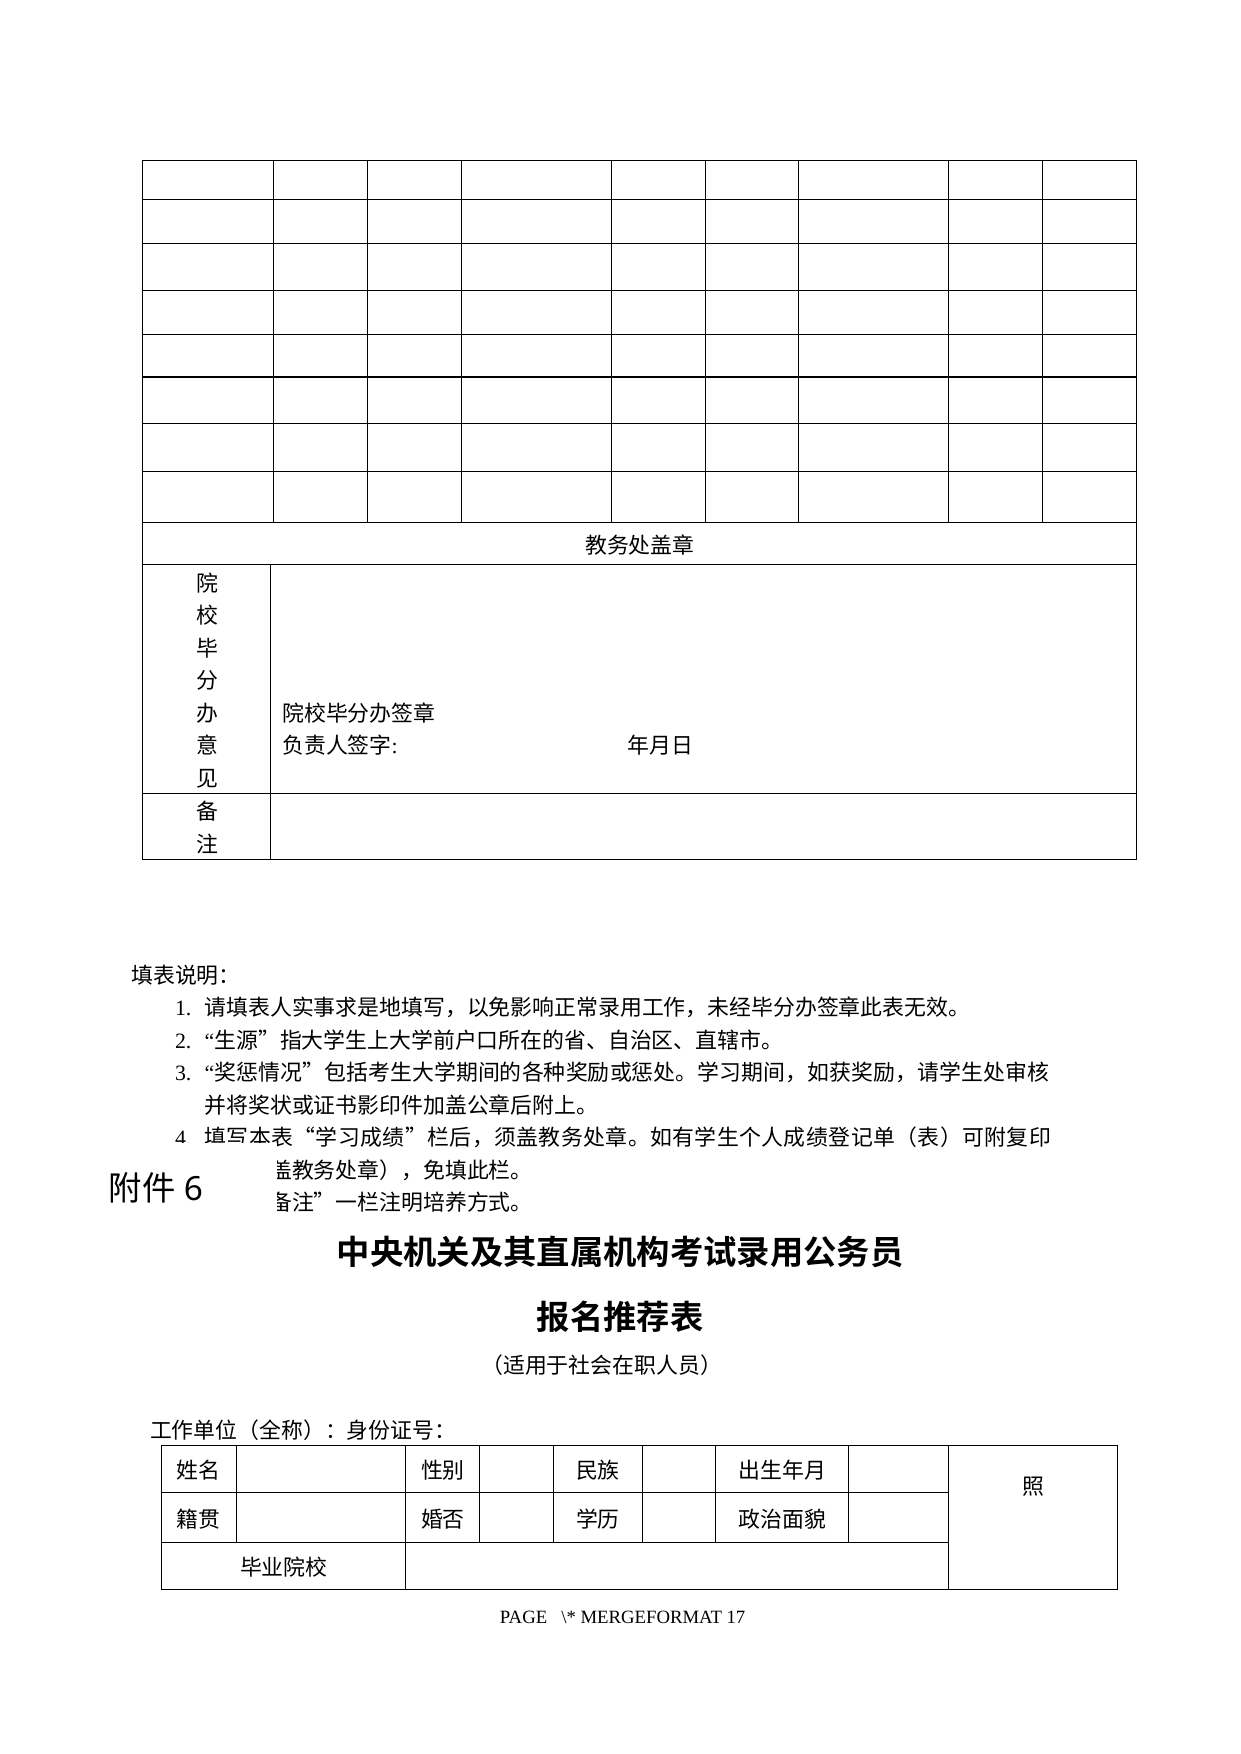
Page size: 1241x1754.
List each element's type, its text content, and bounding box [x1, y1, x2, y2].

table_cell 院 校 毕 分 办 意 见 [143, 565, 270, 793]
table_cell [368, 200, 461, 243]
table_cell 学历 [554, 1493, 642, 1542]
table_cell [612, 291, 705, 333]
table_cell 婚否 [406, 1493, 479, 1542]
table_cell [706, 378, 798, 422]
table_cell [949, 291, 1042, 333]
table_cell 备 注 [143, 794, 270, 859]
table_cell [1043, 161, 1136, 199]
table_cell [612, 378, 705, 422]
table_cell [949, 424, 1042, 471]
table_cell [799, 424, 948, 471]
table_cell [143, 335, 273, 376]
table_header 出生年月 [716, 1446, 848, 1492]
table_cell [368, 291, 461, 333]
table_cell 教务处盖章 [143, 523, 1136, 564]
table_header [237, 1446, 405, 1492]
table_cell [462, 472, 611, 522]
list “生源”指大学生上大学前户口所在的省、自治区、直辖市。 [175, 1022, 1053, 1055]
table_cell [274, 291, 367, 333]
table_cell [706, 335, 798, 376]
table_cell [949, 378, 1042, 422]
table_cell [462, 378, 611, 422]
table_header 姓名 [162, 1446, 236, 1492]
table_cell 政治面貌 [716, 1493, 848, 1542]
table_cell [368, 335, 461, 376]
table_cell 籍贯 [162, 1493, 236, 1542]
table_cell [1043, 378, 1136, 422]
table_cell [368, 244, 461, 290]
table_cell [462, 424, 611, 471]
table_cell [1043, 335, 1136, 376]
table_cell [799, 335, 948, 376]
table_cell [799, 161, 948, 199]
table_cell [706, 472, 798, 522]
table_cell [274, 424, 367, 471]
table_cell [143, 200, 273, 243]
table_cell [799, 200, 948, 243]
table_cell [949, 244, 1042, 290]
table_cell [462, 244, 611, 290]
table_cell [706, 244, 798, 290]
table_header [849, 1446, 948, 1492]
table_cell [706, 291, 798, 333]
table_cell [706, 161, 798, 199]
table_cell [462, 291, 611, 333]
table_cell [799, 378, 948, 422]
table_cell [143, 472, 273, 522]
table_cell [799, 291, 948, 333]
table_cell [612, 161, 705, 199]
table_cell [1043, 424, 1136, 471]
table_cell [612, 244, 705, 290]
table_cell [143, 244, 273, 290]
table_cell [143, 378, 273, 422]
text 填表说明： [131, 957, 1053, 990]
text 报名推荐表 [152, 1282, 1088, 1347]
table_cell [274, 378, 367, 422]
table_header 民族 [554, 1446, 642, 1492]
table_cell [799, 472, 948, 522]
table_cell [949, 335, 1042, 376]
table_cell [1043, 200, 1136, 243]
table_cell [143, 424, 273, 471]
table_cell [949, 161, 1042, 199]
table_cell [368, 161, 461, 199]
table_header [643, 1446, 715, 1492]
table_cell 毕业院校 [162, 1543, 405, 1589]
table_cell [274, 335, 367, 376]
list 请在“备注”一栏注明培养方式。 [277, 1185, 1053, 1217]
table_cell [1043, 244, 1136, 290]
table_cell [274, 200, 367, 243]
table_cell [274, 472, 367, 522]
table_cell [706, 424, 798, 471]
text 中央机关及其直属机构考试录用公务员 [152, 1217, 1088, 1282]
table_cell [949, 200, 1042, 243]
table_cell [143, 161, 273, 199]
table_header 性别 [406, 1446, 479, 1492]
table_cell [368, 472, 461, 522]
list “奖惩情况”包括考生大学期间的各种奖励或惩处。学习期间，如获奖励，请学生处审核并将奖状或证书影印件加盖公章后附上。 [175, 1055, 1053, 1120]
table_cell [799, 244, 948, 290]
table_cell [949, 472, 1042, 522]
table_cell [849, 1493, 948, 1542]
table_cell [706, 200, 798, 243]
table_cell [612, 335, 705, 376]
table_cell [1043, 291, 1136, 333]
table_cell [271, 794, 1136, 859]
table_cell [274, 161, 367, 199]
table_header 照 片 [949, 1446, 1117, 1589]
table_cell [368, 424, 461, 471]
table_cell [368, 378, 461, 422]
table_header [480, 1446, 553, 1492]
list 请填表人实事求是地填写，以免影响正常录用工作，未经毕分办签章此表无效。 [175, 990, 1053, 1022]
list 填写本表“学习成绩”栏后，须盖教务处章。如有学生个人成绩登记单（表）可附复印件（加盖教务处章），免填此栏。 [175, 1120, 1053, 1185]
table_cell [612, 472, 705, 522]
table_cell [462, 161, 611, 199]
table_cell 院校毕分办签章 负责人签字: 年月日 [271, 565, 1136, 793]
table_cell [237, 1493, 405, 1542]
table_cell [274, 244, 367, 290]
table_cell [143, 291, 273, 333]
table_cell [643, 1493, 715, 1542]
text 工作单位（全称）：身份证号： [150, 1412, 1088, 1445]
table_cell [612, 200, 705, 243]
table_cell [462, 200, 611, 243]
table_cell [462, 335, 611, 376]
table_cell [480, 1493, 553, 1542]
text （适用于社会在职人员） [150, 1347, 1053, 1380]
table_cell [406, 1543, 948, 1589]
table_cell [1043, 472, 1136, 522]
table_cell [612, 424, 705, 471]
